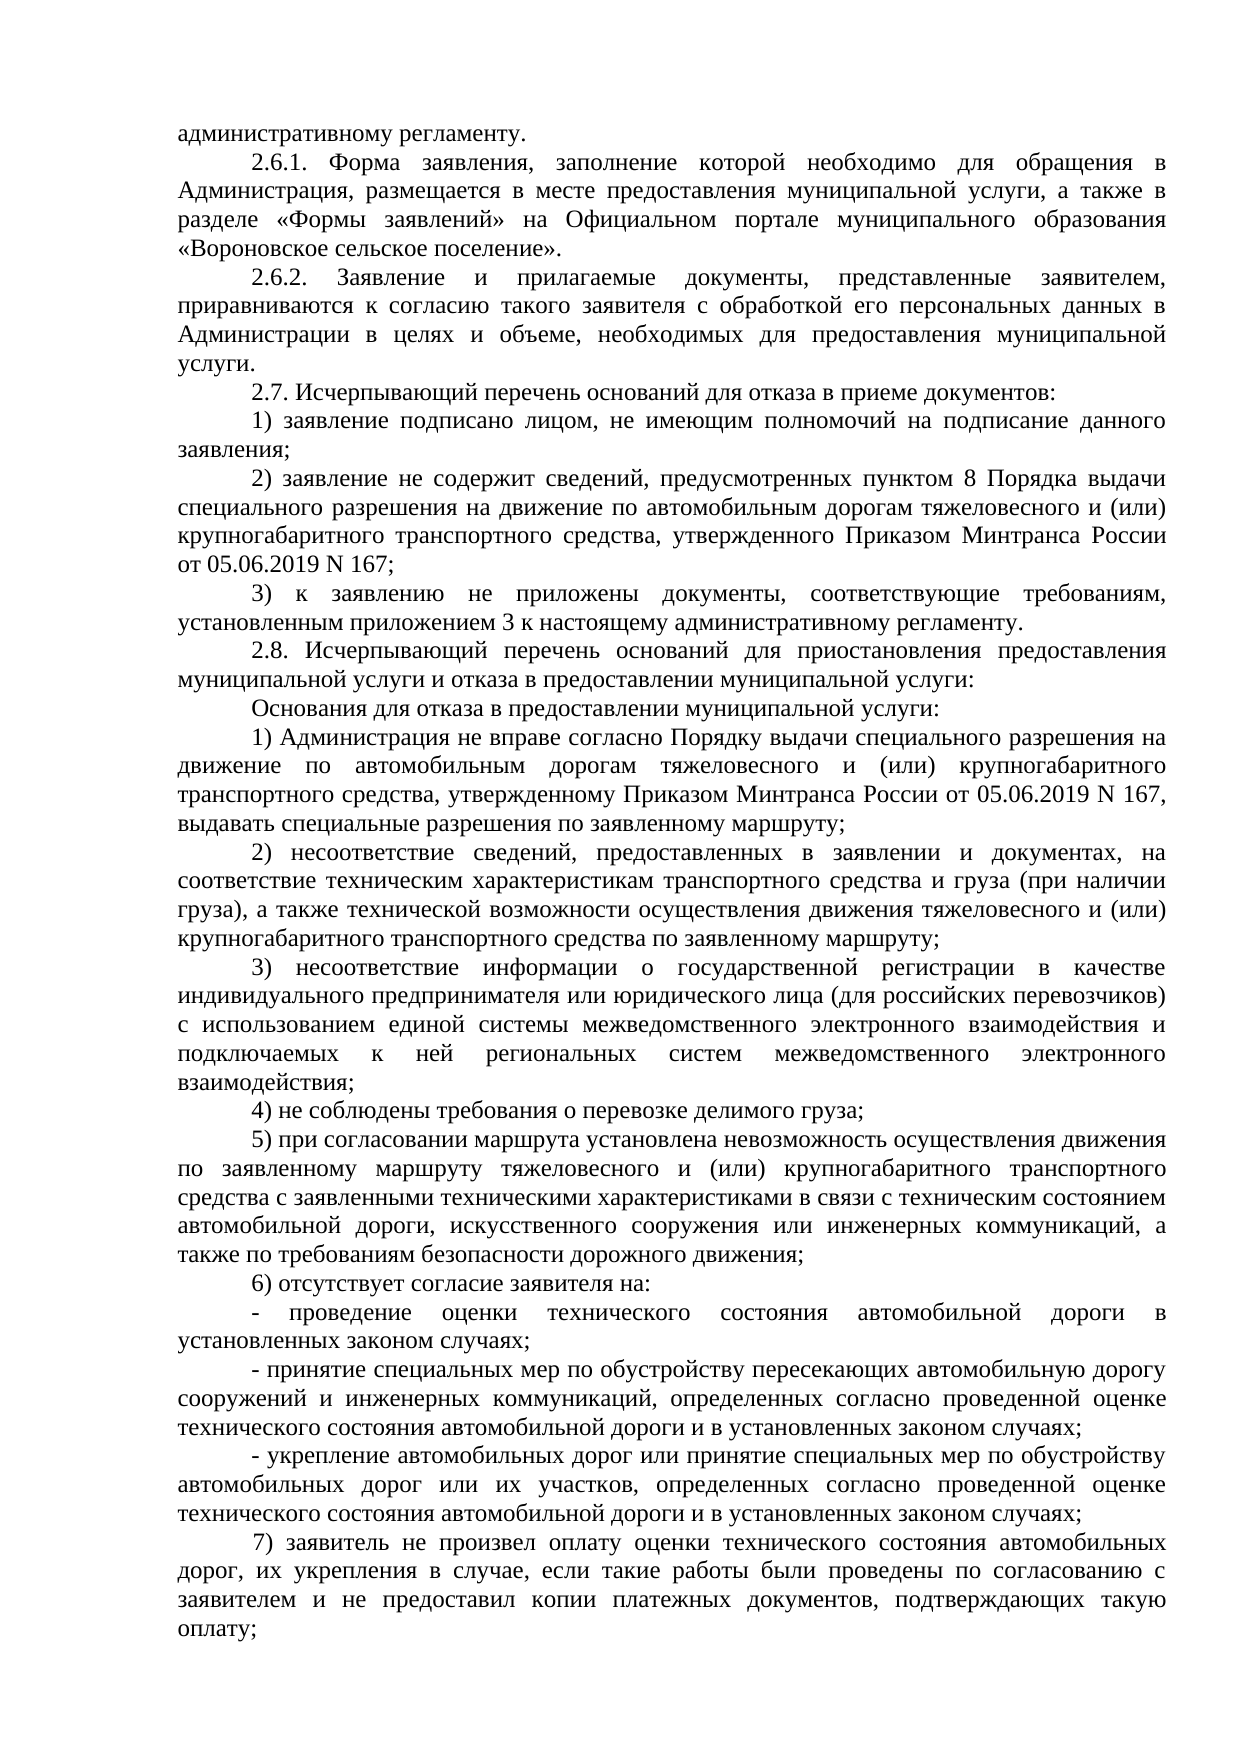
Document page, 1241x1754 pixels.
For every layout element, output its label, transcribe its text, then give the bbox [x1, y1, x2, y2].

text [177, 118, 1167, 147]
text - укрепление автомобильных дорог или принятие специальных мер по обустройству автомобильных дорог или их участков, определенных согласно проведенной оценке технического состояния автомобильной дороги и в установленных законом случаях; [177, 1441, 1167, 1527]
text 5) при согласовании маршрута установлена невозможность осуществления движения по заявленному маршруту тяжеловесного и (или) крупногабаритного транспортного средства с заявленными техническими характеристиками в связи с техническим состоянием автомобильной дороги, искусственного сооружения или инженерных коммуникаций, а также по требованиям безопасности дорожного движения; [177, 1124, 1167, 1268]
text 2) заявление не содержит сведений, предусмотренных пунктом 8 Порядка выдачи специального разрешения на движение по автомобильным дорогам тяжеловесного и (или) крупногабаритного транспортного средства, утвержденного Приказом Минтранса России от 05.06.2019 N 167; [177, 463, 1167, 578]
text 3) несоответствие информации о государственной регистрации в качестве индивидуального предпринимателя или юридического лица (для российских перевозчиков) с использованием единой системы межведомственного электронного взаимодействия и подключаемых к ней региональных систем межведомственного электронного взаимодействия; [177, 952, 1167, 1096]
text 6) отсутствует согласие заявителя на: [177, 1268, 1167, 1297]
text 7) заявитель не произвел оплату оценки технического состояния автомобильных дорог, их укрепления в случае, если такие работы были проведены по согласованию с заявителем и не предоставил копии платежных документов, подтверждающих такую оплату; [177, 1527, 1167, 1642]
text 1) Администрация не вправе согласно Порядку выдачи специального разрешения на движение по автомобильным дорогам тяжеловесного и (или) крупногабаритного транспортного средства, утвержденному Приказом Минтранса России от 05.06.2019 N 167, выдавать специальные разрешения по заявленному маршруту; [177, 722, 1167, 837]
text Основания для отказа в предоставлении муниципальной услуги: [177, 693, 1167, 722]
text 3) к заявлению не приложены документы, соответствующие требованиям, установленным приложением 3 к настоящему административному регламенту. [177, 578, 1167, 636]
text 1) заявление подписано лицом, не имеющим полномочий на подписание данного заявления; [177, 406, 1167, 463]
text 2.6.2. Заявление и прилагаемые документы, представленные заявителем, приравниваются к согласию такого заявителя с обработкой его персональных данных в Администрации в целях и объеме, необходимых для предоставления муниципальной услуги. [177, 262, 1167, 377]
text 2.7. Исчерпывающий перечень оснований для отказа в приеме документов: [177, 377, 1167, 406]
text - принятие специальных мер по обустройству пересекающих автомобильную дорогу сооружений и инженерных коммуникаций, определенных согласно проведенной оценке технического состояния автомобильной дороги и в установленных законом случаях; [177, 1354, 1167, 1441]
text 4) не соблюдены требования о перевозке делимого груза; [177, 1096, 1167, 1124]
text 2) несоответствие сведений, предоставленных в заявлении и документах, на соответствие техническим характеристикам транспортного средства и груза (при наличии груза), а также технической возможности осуществления движения тяжеловесного и (или) крупногабаритного транспортного средства по заявленному маршруту; [177, 837, 1167, 952]
text 2.6.1. Форма заявления, заполнение которой необходимо для обращения в Администрация, размещается в месте предоставления муниципальной услуги, а также в разделе «Формы заявлений» на Официальном портале муниципального образования «Вороновское сельское поселение». [177, 147, 1167, 262]
text - проведение оценки технического состояния автомобильной дороги в установленных законом случаях; [177, 1297, 1167, 1354]
text 2.8. Исчерпывающий перечень оснований для приостановления предоставления муниципальной услуги и отказа в предоставлении муниципальной услуги: [177, 636, 1167, 693]
